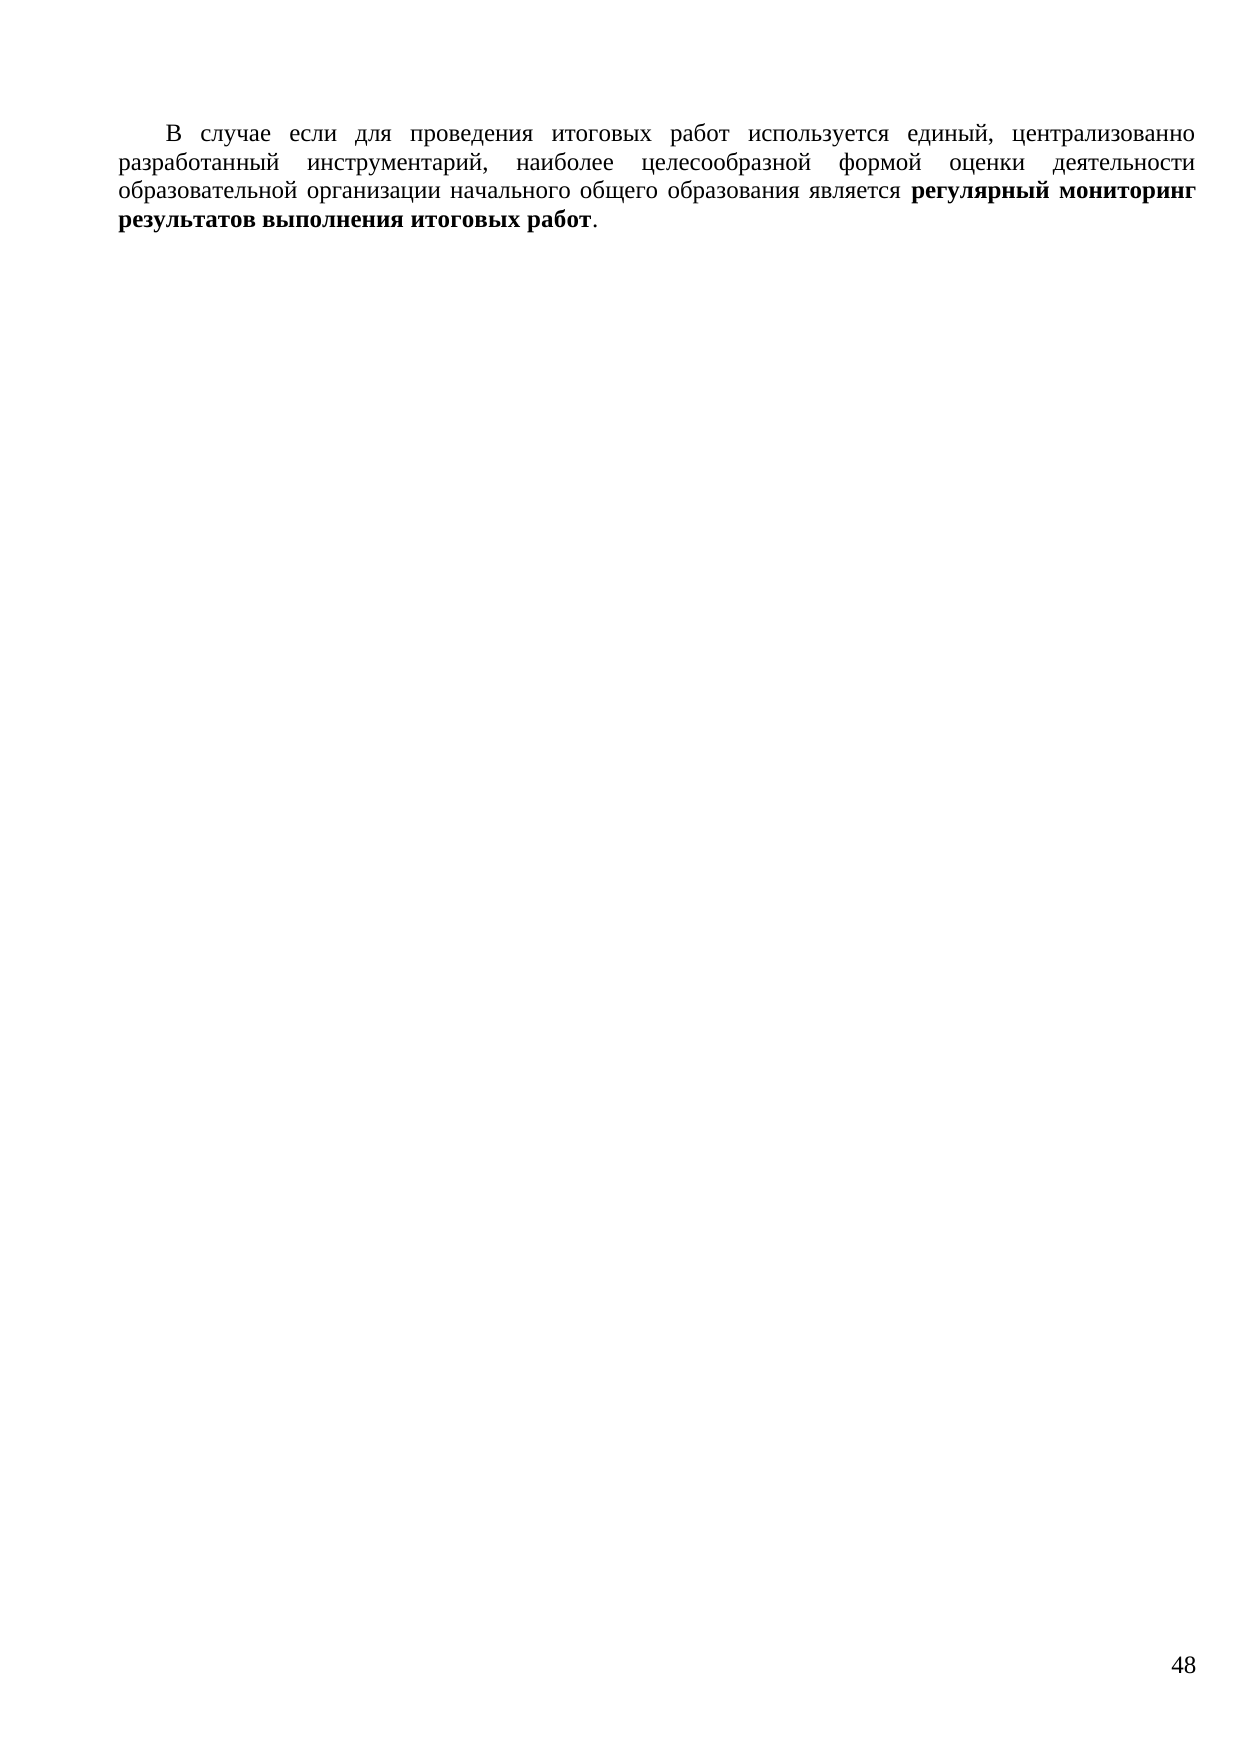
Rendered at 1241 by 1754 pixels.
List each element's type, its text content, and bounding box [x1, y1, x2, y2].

text В случае если для проведения итоговых работ используется единый, централизованно разработанный инструментарий, наиболее целесообразной формой оценки деятельности образовательной организации начального общего образования является регулярный мониторинг результатов выполнения итоговых работ. [118, 118, 1196, 233]
